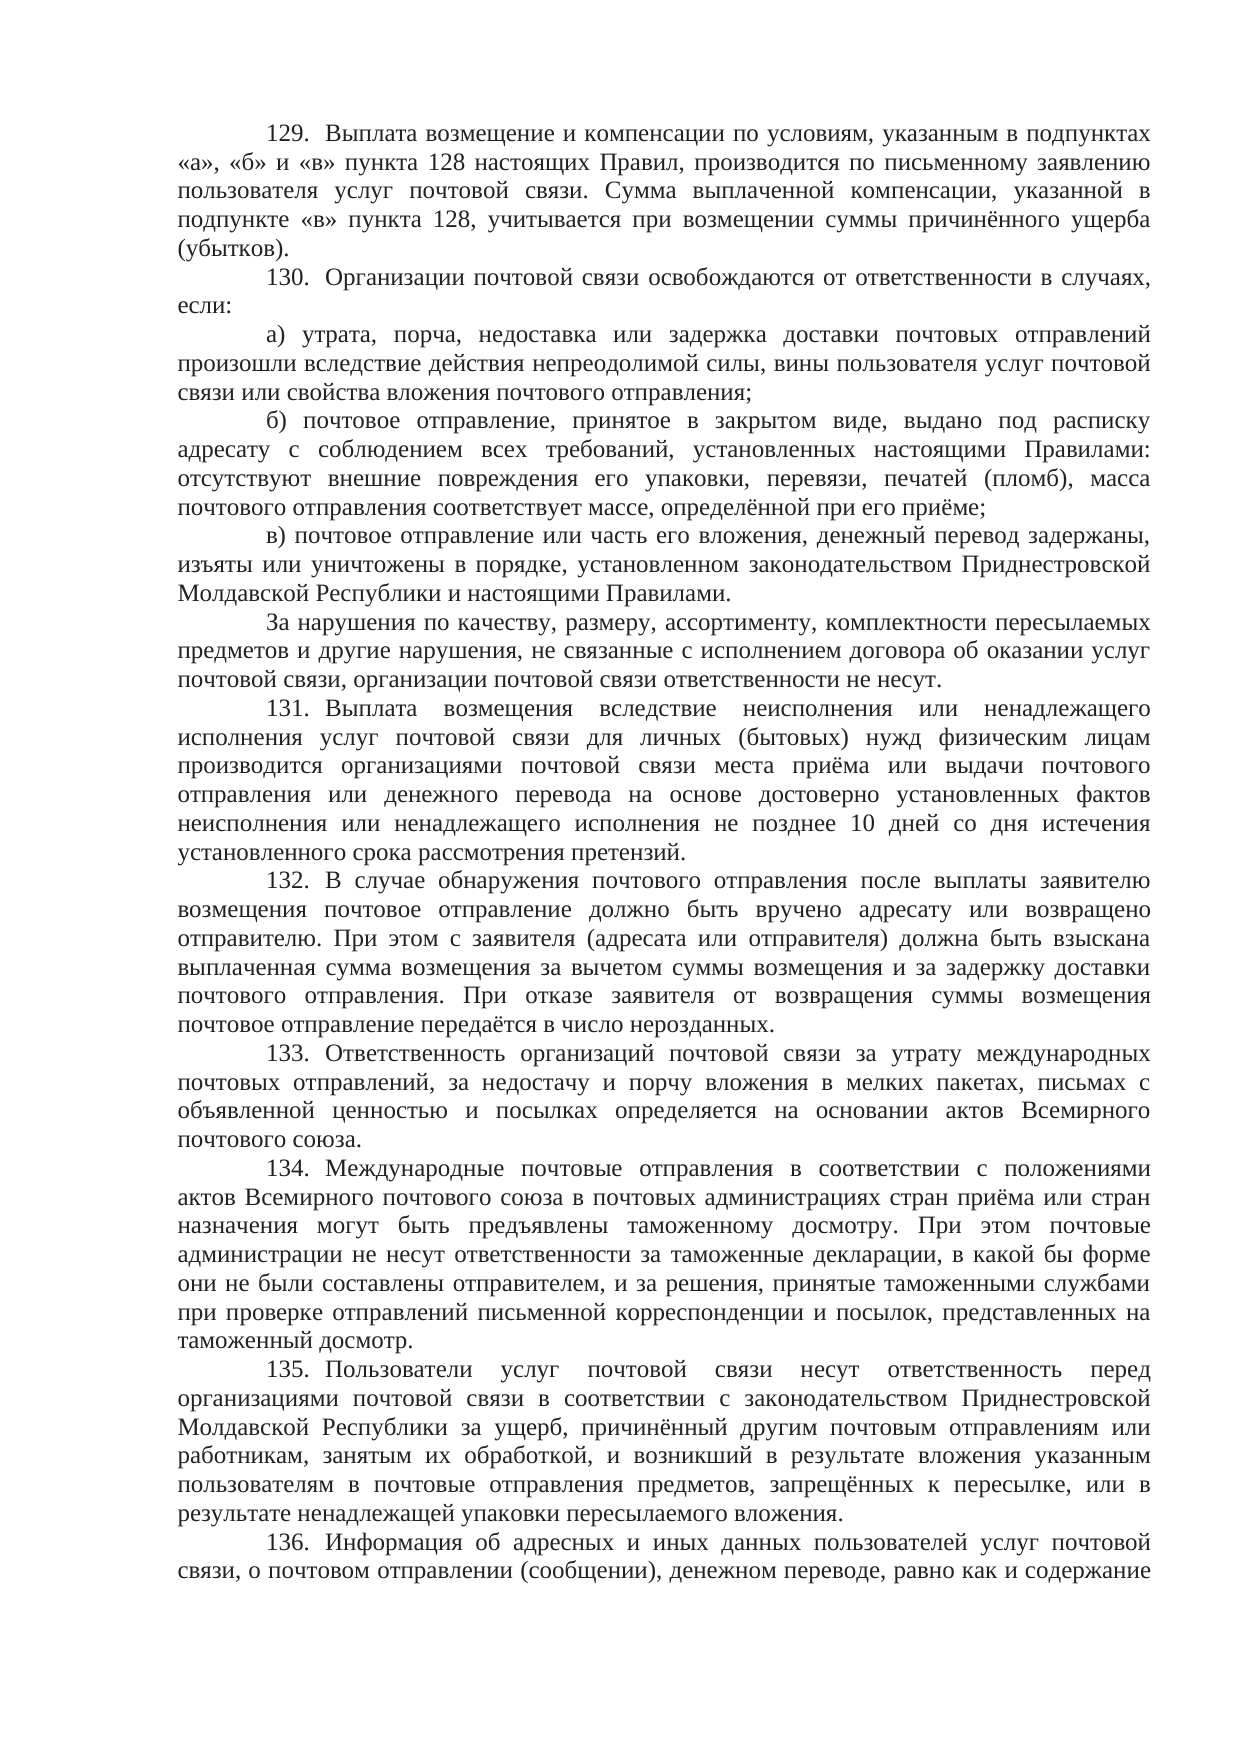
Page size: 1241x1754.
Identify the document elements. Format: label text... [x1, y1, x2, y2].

text За нарушения по качеству, размеру, ассортименту, комплектности пересылаемых предметов и другие нарушения, не связанные с исполнением договора об оказании услуг почтовой связи, организации почтовой связи ответственности не несут. [177, 607, 1152, 693]
text в) почтовое отправление или часть его вложения, денежный перевод задержаны, изъяты или уничтожены в порядке, установленном законодательством Приднестровской Молдавской Республики и настоящими Правилами. [177, 521, 1152, 607]
list Пользователи услуг почтовой связи несут ответственность перед организациями почтовой связи в соответствии с законодательством Приднестровской Молдавской Республики за ущерб, причинённый другим почтовым отправлениям или работникам, занятым их обработкой, и возникший в результате вложения указанным пользователям в почтовые отправления предметов, запрещённых к пересылке, или в результате ненадлежащей упаковки пересылаемого вложения. [177, 1354, 1152, 1527]
list Выплата возмещения вследствие неисполнения или ненадлежащего исполнения услуг почтовой связи для личных (бытовых) нужд физическим лицам производится организациями почтовой связи места приёма или выдачи почтового отправления или денежного перевода на основе достоверно установленных фактов неисполнения или ненадлежащего исполнения не позднее 10 дней со дня истечения установленного срока рассмотрения претензий. [177, 693, 1152, 866]
list В случае обнаружения почтового отправления после выплаты заявителю возмещения почтовое отправление должно быть вручено адресату или возвращено отправителю. При этом с заявителя (адресата или отправителя) должна быть взыскана выплаченная сумма возмещения за вычетом суммы возмещения и за задержку доставки почтового отправления. При отказе заявителя от возвращения суммы возмещения почтовое отправление передаётся в число нерозданных. [177, 866, 1152, 1038]
list Ответственность организаций почтовой связи за утрату международных почтовых отправлений, за недостачу и порчу вложения в мелких пакетах, письмах с объявленной ценностью и посылках определяется на основании актов Всемирного почтового союза. [177, 1038, 1152, 1153]
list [177, 1527, 1152, 1584]
list Международные почтовые отправления в соответствии с положениями актов Всемирного почтового союза в почтовых администрациях стран приёма или стран назначения могут быть предъявлены таможенному досмотру. При этом почтовые администрации не несут ответственности за таможенные декларации, в какой бы форме они не были составлены отправителем, и за решения, принятые таможенными службами при проверке отправлений письменной корреспонденции и посылок, представленных на таможенный досмотр. [177, 1153, 1152, 1354]
list Организации почтовой связи освобождаются от ответственности в случаях, если: [177, 262, 1152, 319]
text б) почтовое отправление, принятое в закрытом виде, выдано под расписку адресату с соблюдением всех требований, установленных настоящими Правилами: отсутствуют внешние повреждения его упаковки, перевязи, печатей (пломб), масса почтового отправления соответствует массе, определённой при его приёме; [177, 406, 1152, 521]
text а) утрата, порча, недоставка или задержка доставки почтовых отправлений произошли вследствие действия непреодолимой силы, вины пользователя услуг почтовой связи или свойства вложения почтового отправления; [177, 319, 1152, 406]
list Выплата возмещение и компенсации по условиям, указанным в подпунктах «а», «б» и «в» пункта 128 настоящих Правил, производится по письменному заявлению пользователя услуг почтовой связи. Сумма выплаченной компенсации, указанной в подпункте «в» пункта 128, учитывается при возмещении суммы причинённого ущерба (убытков). [177, 118, 1152, 262]
